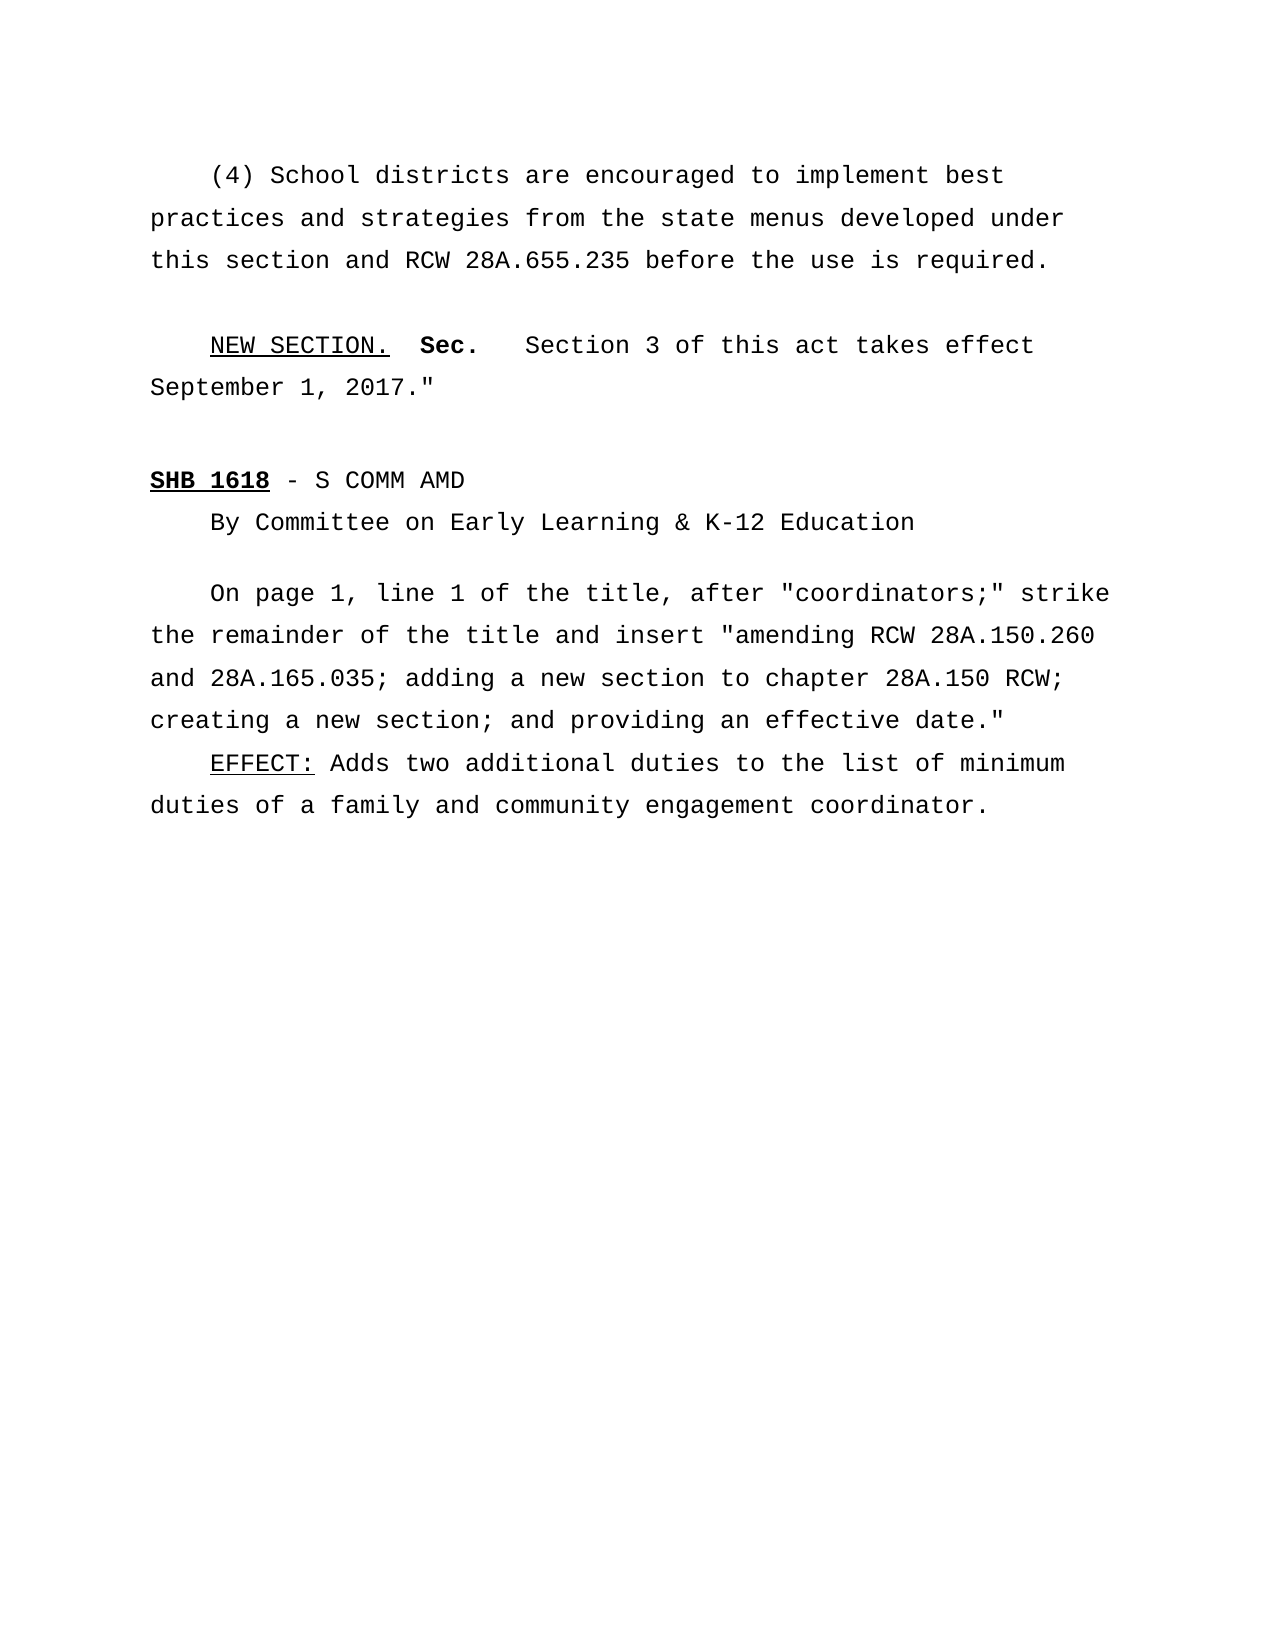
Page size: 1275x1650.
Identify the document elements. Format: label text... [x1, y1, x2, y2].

text SHB 1618 - S COMM AMD [150, 454, 1125, 497]
text NEW SECTION. Sec. Section 3 of this act takes effect September 1, 2017." [150, 319, 1125, 404]
text (4) School districts are encouraged to implement best practices and strategies from the state menus developed under this section and RCW 28A.655.235 before the use is required. [150, 150, 1125, 277]
text On page 1, line 1 of the title, after "coordinators;" strike the remainder of the title and insert "amending RCW 28A.150.260 and 28A.165.035; adding a new section to chapter 28A.150 RCW; creating a new section; and providing an effective date." [150, 567, 1125, 737]
text By Committee on Early Learning & K-12 Education [150, 497, 1125, 539]
text EFFECT: Adds two additional duties to the list of minimum duties of a family and community engagement coordinator. [150, 737, 1125, 822]
